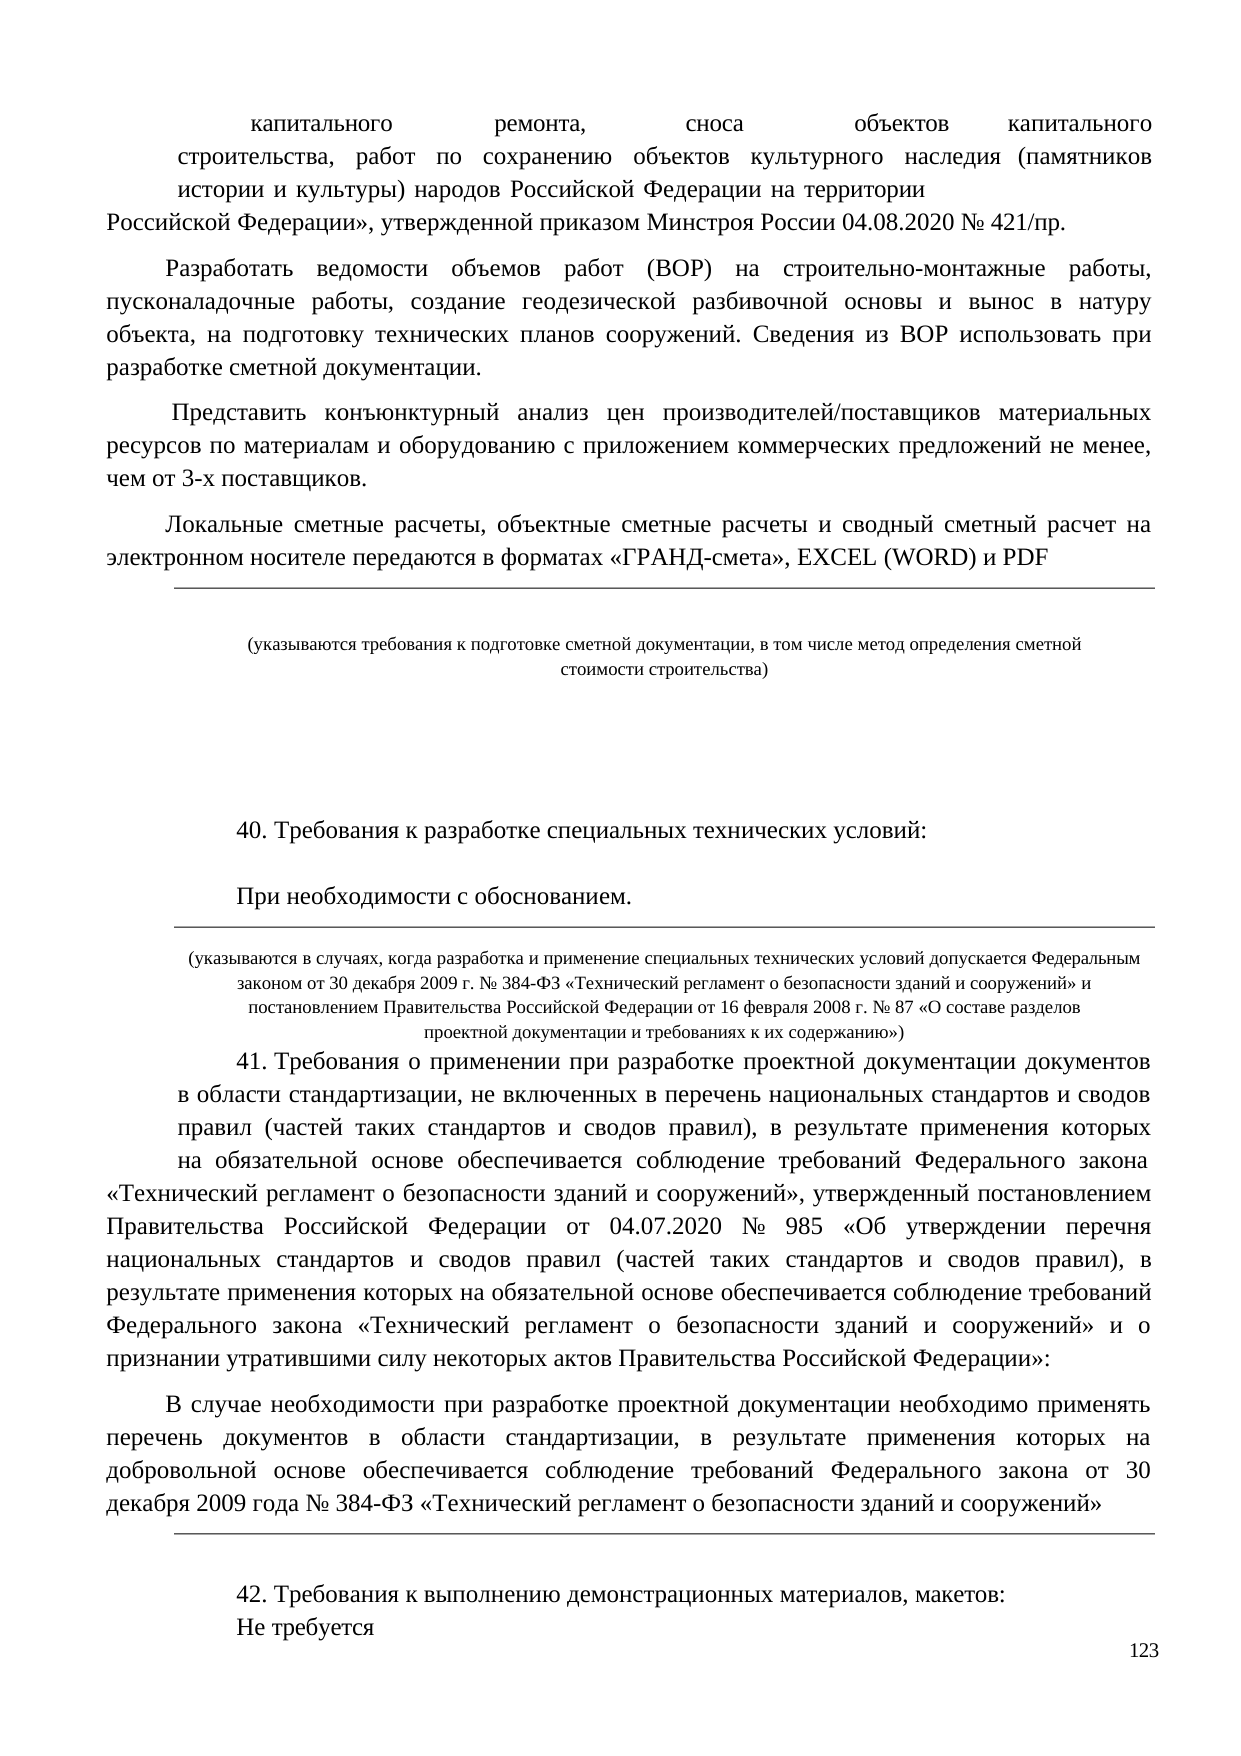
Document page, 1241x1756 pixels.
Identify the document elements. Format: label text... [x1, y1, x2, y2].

text Локальные сметные расчеты, объектные сметные расчеты и сводный сметный расчет на электронном носителе передаются в форматах «ГРАНД-смета», EXCEL (WORD) и PDF [106, 509, 1151, 571]
list Требования о применении при разработке проектной документации документов в области стандартизации, не включенных в перечень национальных стандартов и сводов правил (частей таких стандартов и сводов правил), в результате применения которых на обязательной основе обеспечивается соблюдение требований Федерального закона [177, 1046, 1152, 1174]
text Представить конъюнктурный анализ цен производителей/поставщиков материальных ресурсов по материалам и оборудованию с приложением коммерческих предложений не менее, чем от 3-х поставщиков. [106, 397, 1152, 492]
list Требования к выполнению демонстрационных материалов, макетов: [236, 1579, 1180, 1608]
text законом от 30 декабря 2009 г. № 384-ФЗ «Технический регламент о безопасности зданий и сооружений» и постановлением Правительства Российской Федерации от 16 февраля 2008 г. № 87 «О составе разделов проектной документации и требованиях к их содержанию») [204, 972, 1125, 1043]
text (указываются требования к подготовке сметной документации, в том числе метод определения сметной стоимости строительства) [238, 633, 1091, 679]
list При необходимости с обоснованием. [236, 881, 928, 909]
list Требования к разработке специальных технических условий: [236, 815, 928, 843]
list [177, 108, 1152, 203]
text «Технический регламент о безопасности зданий и сооружений», утвержденный постановлением Правительства Российской Федерации от 04.07.2020 № 985 «Об утверждении перечня национальных стандартов и сводов правил (частей таких стандартов и сводов правил), в результате применения которых на обязательной основе обеспечивается соблюдение требований Федерального закона «Технический регламент о безопасности зданий и сооружений» и о признании утратившими силу некоторых актов Правительства Российской Федерации»: [106, 1178, 1152, 1372]
text Российской Федерации», утвержденной приказом Минстроя России 04.08.2020 № 421/пр. [106, 207, 1180, 236]
text Разработать ведомости объемов работ (ВОР) на строительно-монтажные работы, пусконаладочные работы, создание геодезической разбивочной основы и вынос в натуру объекта, на подготовку технических планов сооружений. Сведения из ВОР использовать при разработке сметной документации. [106, 253, 1152, 381]
text (указываются в случаях, когда разработка и применение специальных технических условий допускается Федеральным [178, 947, 1151, 968]
text Не требуется [236, 1612, 1180, 1641]
text В случае необходимости при разработке проектной документации необходимо применять перечень документов в области стандартизации, в результате применения которых на добровольной основе обеспечивается соблюдение требований Федерального закона от 30 декабря 2009 года № 384-ФЗ «Технический регламент о безопасности зданий и сооружений» [106, 1389, 1152, 1517]
